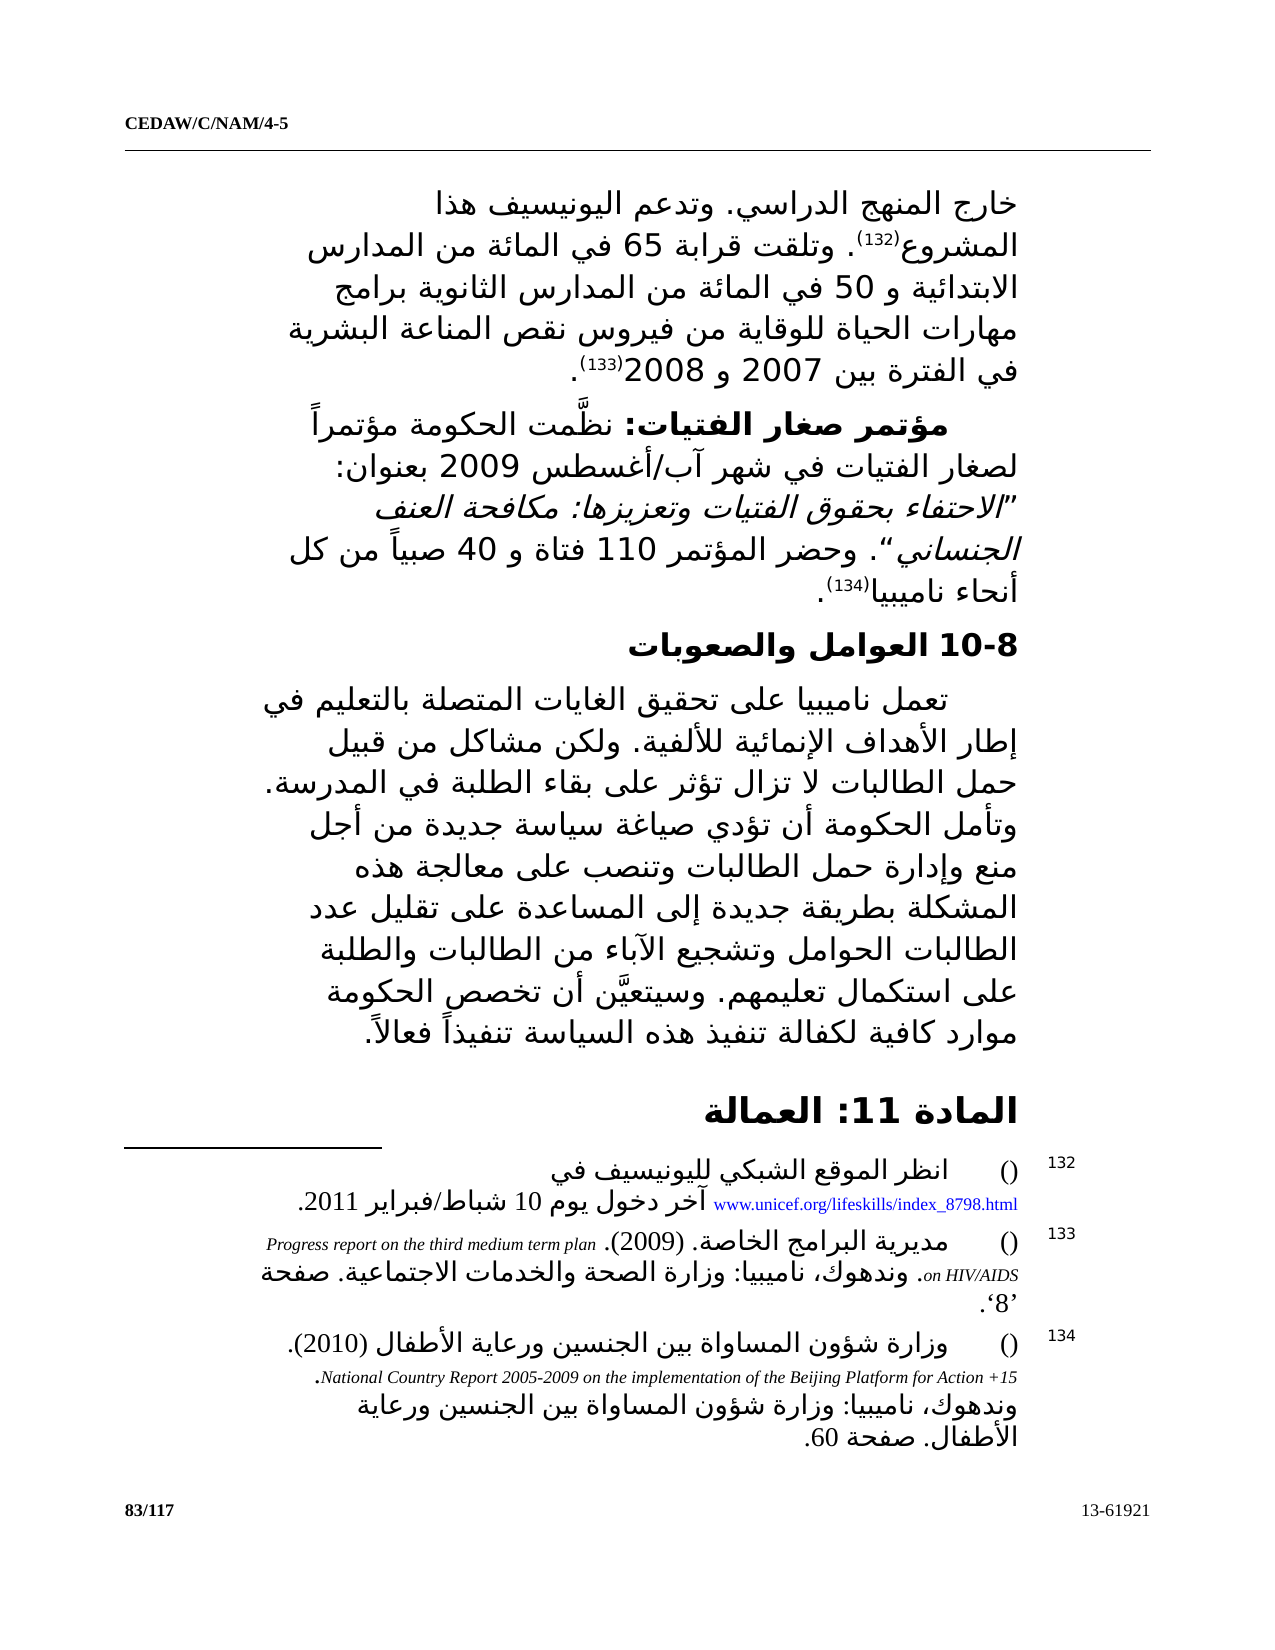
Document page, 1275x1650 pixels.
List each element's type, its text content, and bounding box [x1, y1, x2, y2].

text التعليم عن السكان والحياة الأسرية: تركِّز السياسة الخاصة بمنع وإدارة حمل الطالبات تركيزاً قوياً على تزويد الطلبة بالمعلومات المتعلقة بالصحة الجنسية والإنجابية. وتواصل الحكومة تنفيذ برنامج ”مستقبلي واختياري“ (My Future My Choice) المتعلق بمهارات الحياة خارج المنهج الدراسي. وتدعم اليونيسيف هذا المشروع(). وتلقت قرابة 65 في المائة من المدارس الابتدائية و 50 في المائة من المدارس الثانوية برامج مهارات الحياة للوقاية من فيروس نقص المناعة البشرية في الفترة بين 2007 و 2008(). [256, 181, 1019, 390]
text مؤتمر صغار الفتيات: نظَّمت الحكومة مؤتمراً لصغار الفتيات في شهر آب/أغسطس 2009 بعنوان: ”الاحتفاء بحقوق الفتيات وتعزيزها: مكافحة العنف الجنساني“. وحضر المؤتمر 110 فتاة و 40 صبياً من كل أنحاء ناميبيا(). [256, 402, 1019, 611]
text 10-8 العوامل والصعوبات [256, 623, 1019, 665]
text تعمل ناميبيا على تحقيق الغايات المتصلة بالتعليم في إطار الأهداف الإنمائية للألفية. ولكن مشاكل من قبيل حمل الطالبات لا تزال تؤثر على بقاء الطلبة في المدرسة. وتأمل الحكومة أن تؤدي صياغة سياسة جديدة من أجل منع وإدارة حمل الطالبات وتنصب على معالجة هذه المشكلة بطريقة جديدة إلى المساعدة على تقليل عدد الطالبات الحوامل وتشجيع الآباء من الطالبات والطلبة على استكمال تعليمهم. وسيتعيَّن أن تخصص الحكومة موارد كافية لكفالة تنفيذ هذه السياسة تنفيذاً فعالاً. [256, 677, 1019, 1052]
text المادة 11: العمالة [256, 1090, 1019, 1131]
